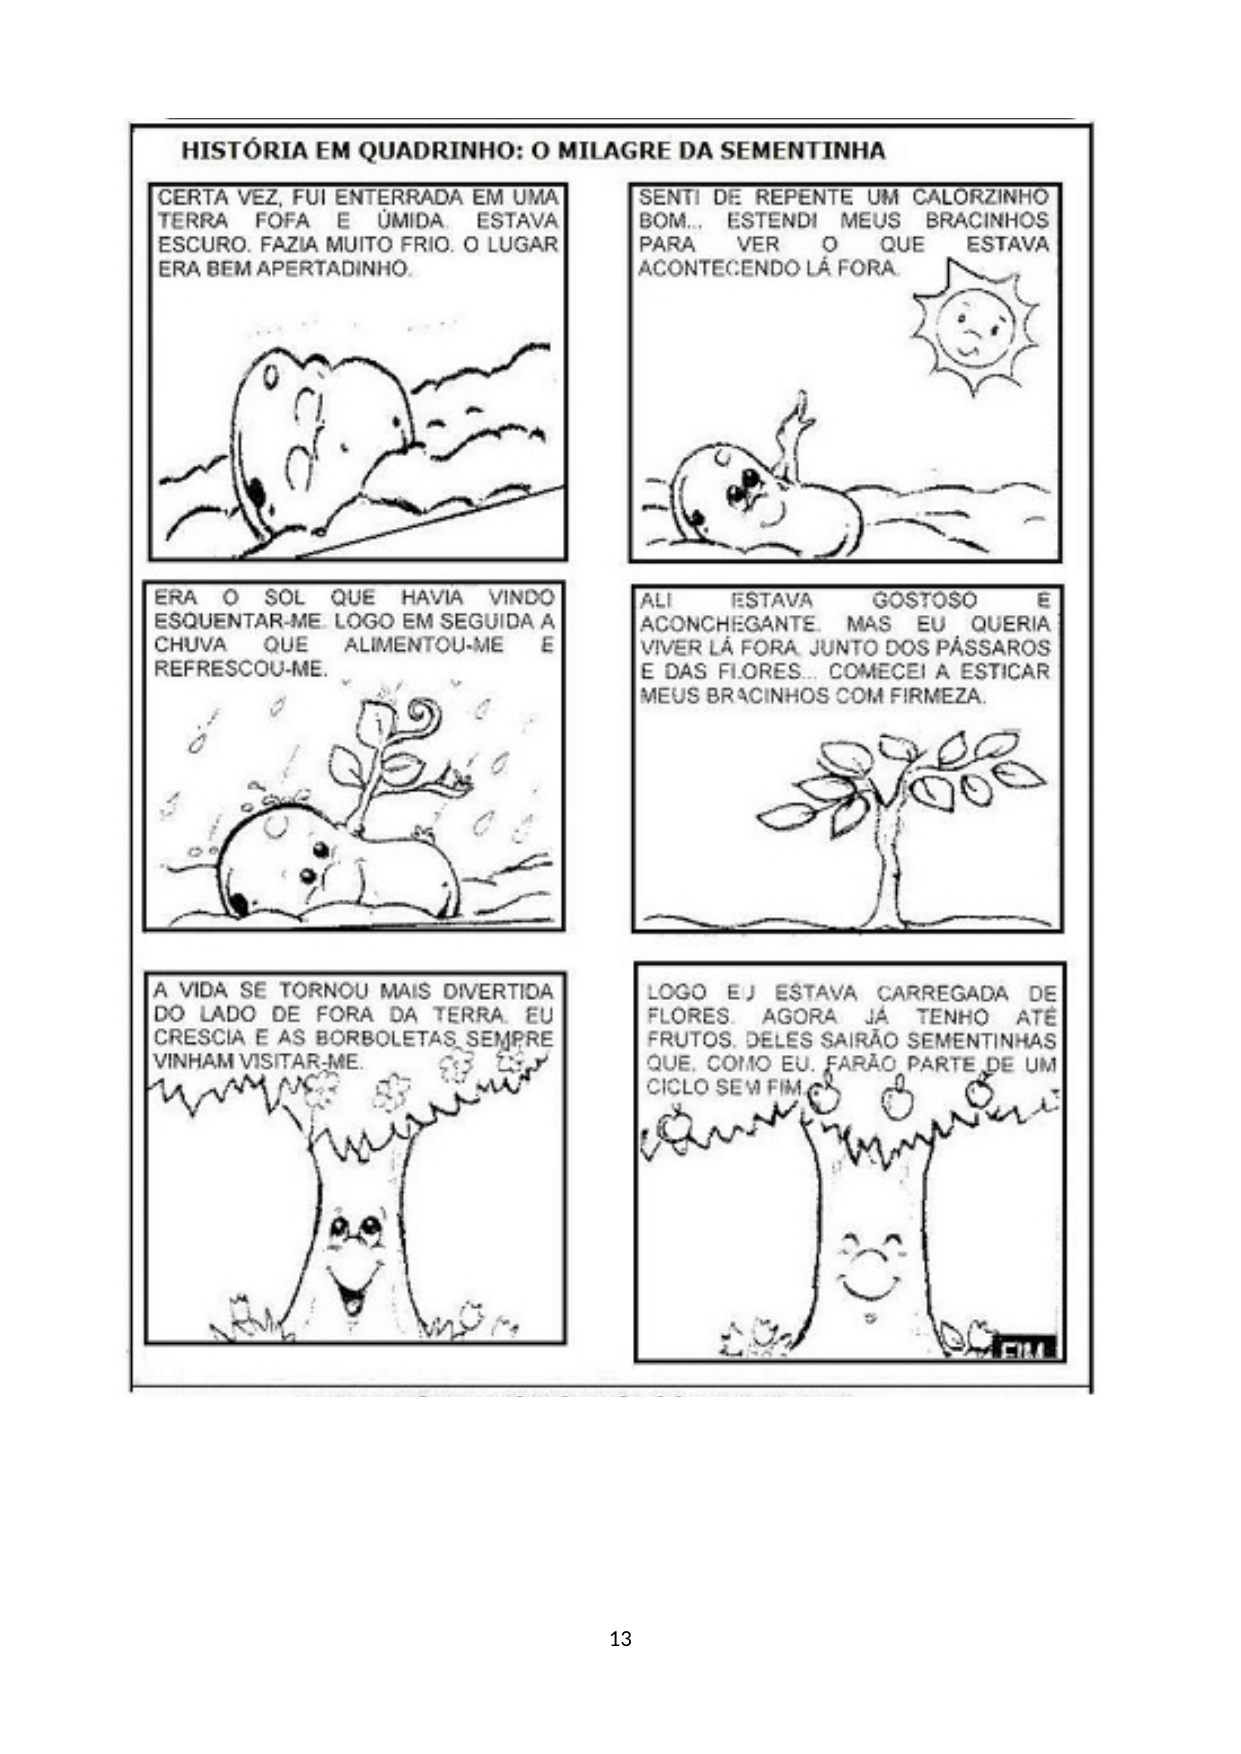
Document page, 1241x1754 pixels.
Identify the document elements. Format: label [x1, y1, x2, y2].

picture [118, 118, 1101, 1397]
